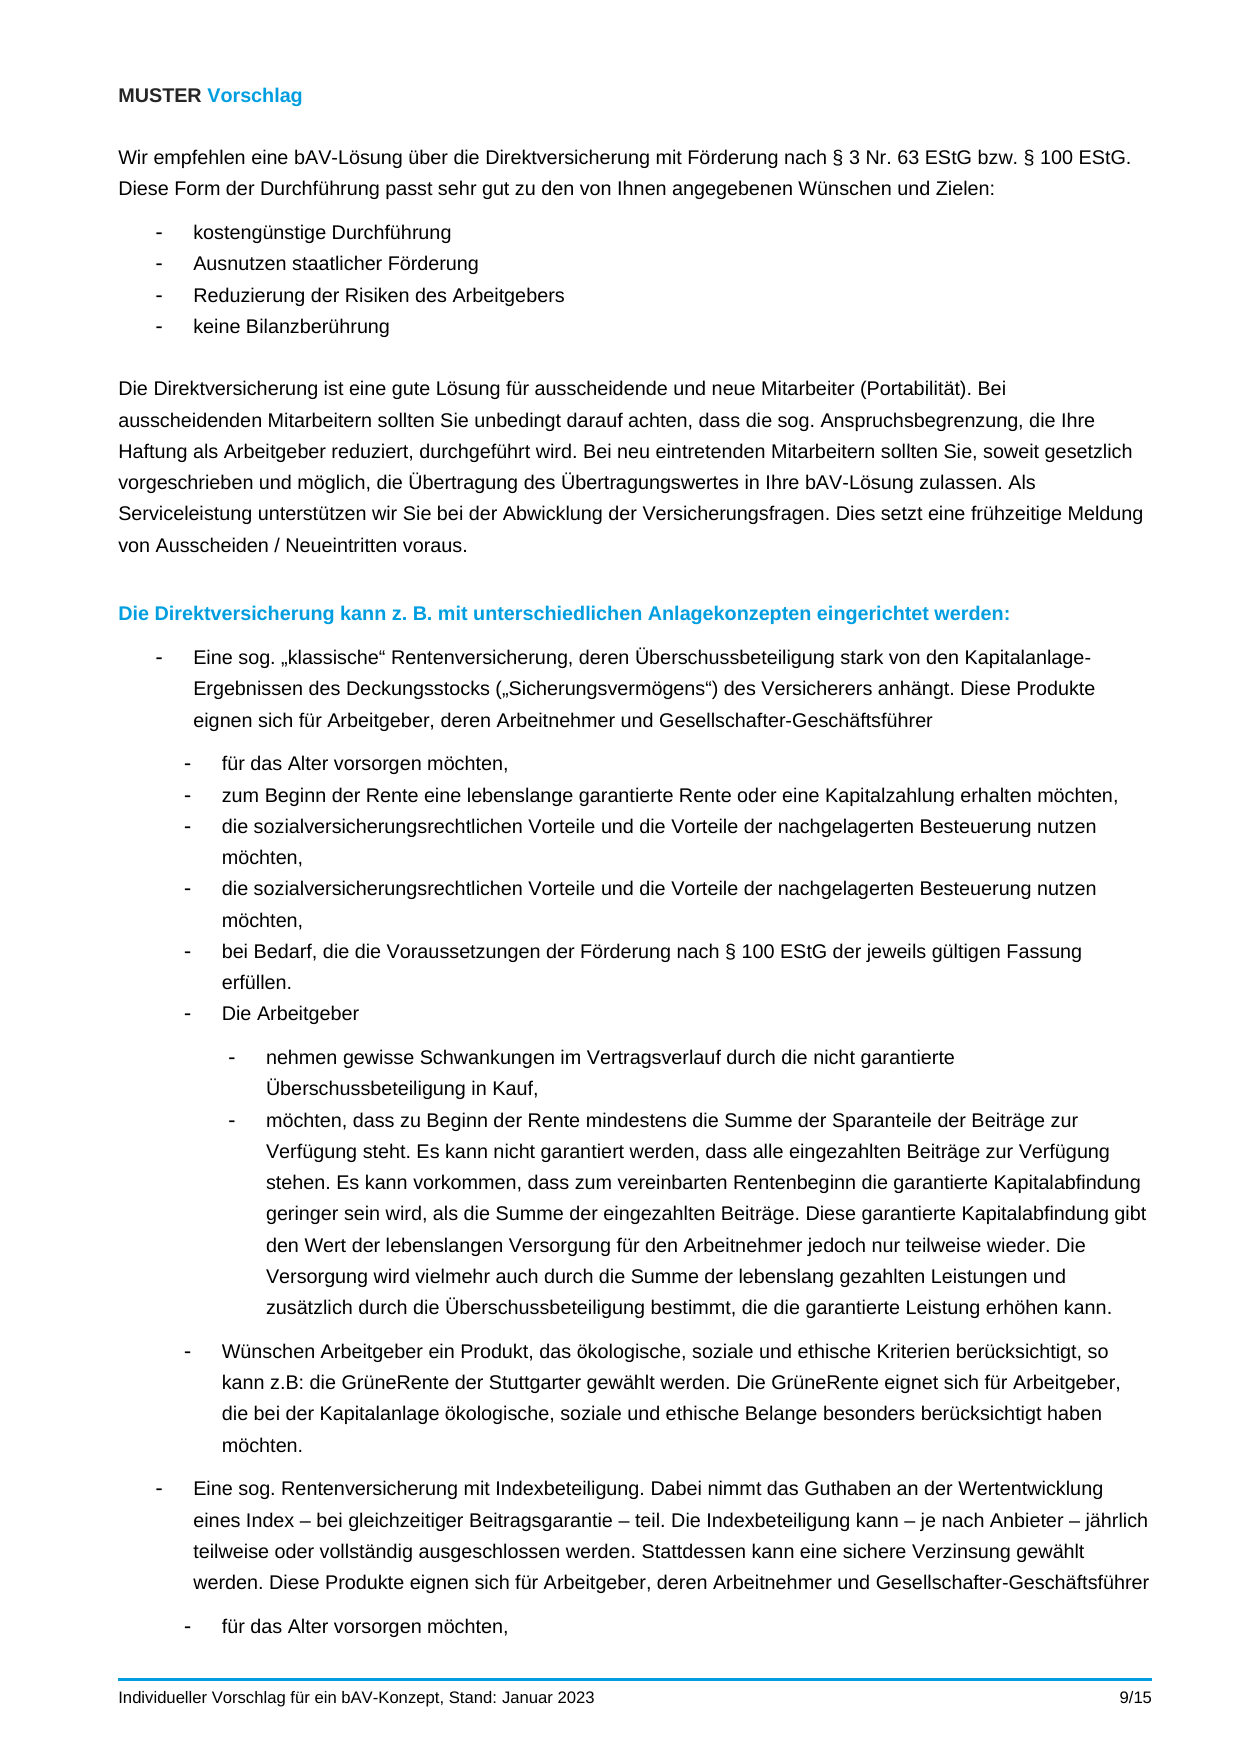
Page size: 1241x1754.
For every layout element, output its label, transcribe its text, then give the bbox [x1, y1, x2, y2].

text Die Direktversicherung ist eine gute Lösung für ausscheidende und neue Mitarbeiter (Portabilität). Bei ausscheidenden Mitarbeitern sollten Sie unbedingt darauf achten, dass die sog. Anspruchsbegrenzung, die Ihre Haftung als Arbeitgeber reduziert, durchgeführt wird. Bei neu eintretenden Mitarbeitern sollten Sie, soweit gesetzlich vorgeschrieben und möglich, die Übertragung des Übertragungswertes in Ihre bAV-Lösung zulassen. Als Serviceleistung unterstützen wir Sie bei der Abwicklung der Versicherungsfragen. Dies setzt eine frühzeitige Meldung von Ausscheiden / Neueintritten voraus. [118, 371, 1152, 558]
text nehmen gewisse Schwankungen im Vertragsverlauf durch die nicht garantierte Überschussbeteiligung in Kauf, [228, 1039, 1152, 1102]
text Wir empfehlen eine bAV-Lösung über die Direktversicherung mit Förderung nach § 3 Nr. 63 EStG bzw. § 100 EStG. Diese Form der Durchführung passt sehr gut zu den von Ihnen angegebenen Wünschen und Zielen: [118, 139, 1152, 202]
text bei Bedarf, die die Voraussetzungen der Förderung nach § 100 EStG der jeweils gültigen Fassung erfüllen. [184, 933, 1152, 996]
text die sozialversicherungsrechtlichen Vorteile und die Vorteile der nachgelagerten Besteuerung nutzen möchten, [184, 808, 1152, 871]
text Eine sog. Rentenversicherung mit Indexbeteiligung. Dabei nimmt das Guthaben an der Wertentwicklung eines Index – bei gleichzeitiger Beitragsgarantie – teil. Die Indexbeteiligung kann – je nach Anbieter – jährlich teilweise oder vollständig ausgeschlossen werden. Stattdessen kann eine sichere Verzinsung gewählt werden. Diese Produkte eignen sich für Arbeitgeber, deren Arbeitnehmer und Gesellschafter-Geschäftsführer [156, 1471, 1152, 1596]
text kostengünstige Durchführung [156, 214, 1152, 246]
text Eine sog. „klassische“ Rentenversicherung, deren Überschussbeteiligung stark von den Kapitalanlage-Ergebnissen des Deckungsstocks („Sicherungsvermögens“) des Versicherers anhängt. Diese Produkte eignen sich für Arbeitgeber, deren Arbeitnehmer und Gesellschafter-Geschäftsführer [156, 639, 1152, 733]
text Reduzierung der Risiken des Arbeitgebers [156, 277, 1152, 308]
text Wünschen Arbeitgeber ein Produkt, das ökologische, soziale und ethische Kriterien berücksichtigt, so kann z.B: die GrüneRente der Stuttgarter gewählt werden. Die GrüneRente eignet sich für Arbeitgeber, die bei der Kapitalanlage ökologische, soziale und ethische Belange besonders berücksichtigt haben möchten. [184, 1333, 1152, 1458]
text für das Alter vorsorgen möchten, [184, 746, 1152, 777]
text Die Direktversicherung kann z. B. mit unterschiedlichen Anlagekonzepten eingerichtet werden: [118, 596, 1152, 627]
text keine Bilanzberührung [156, 308, 1152, 339]
text Die Arbeitgeber [184, 996, 1152, 1027]
text Ausnutzen staatlicher Förderung [156, 246, 1152, 277]
text die sozialversicherungsrechtlichen Vorteile und die Vorteile der nachgelagerten Besteuerung nutzen möchten, [184, 871, 1152, 933]
text zum Beginn der Rente eine lebenslange garantierte Rente oder eine Kapitalzahlung erhalten möchten, [184, 777, 1152, 808]
text MUSTER Vorschlag [118, 77, 1152, 108]
text für das Alter vorsorgen möchten, [184, 1608, 1152, 1639]
text möchten, dass zu Beginn der Rente mindestens die Summe der Sparanteile der Beiträge zur Verfügung steht. Es kann nicht garantiert werden, dass alle eingezahlten Beiträge zur Verfügung stehen. Es kann vorkommen, dass zum vereinbarten Rentenbeginn die garantierte Kapitalabfindung geringer sein wird, als die Summe der eingezahlten Beiträge. Diese garantierte Kapitalabfindung gibt den Wert der lebenslangen Versorgung für den Arbeitnehmer jedoch nur teilweise wieder. Die Versorgung wird vielmehr auch durch die Summe der lebenslang gezahlten Leistungen und zusätzlich durch die Überschussbeteiligung bestimmt, die die garantierte Leistung erhöhen kann. [228, 1102, 1152, 1321]
